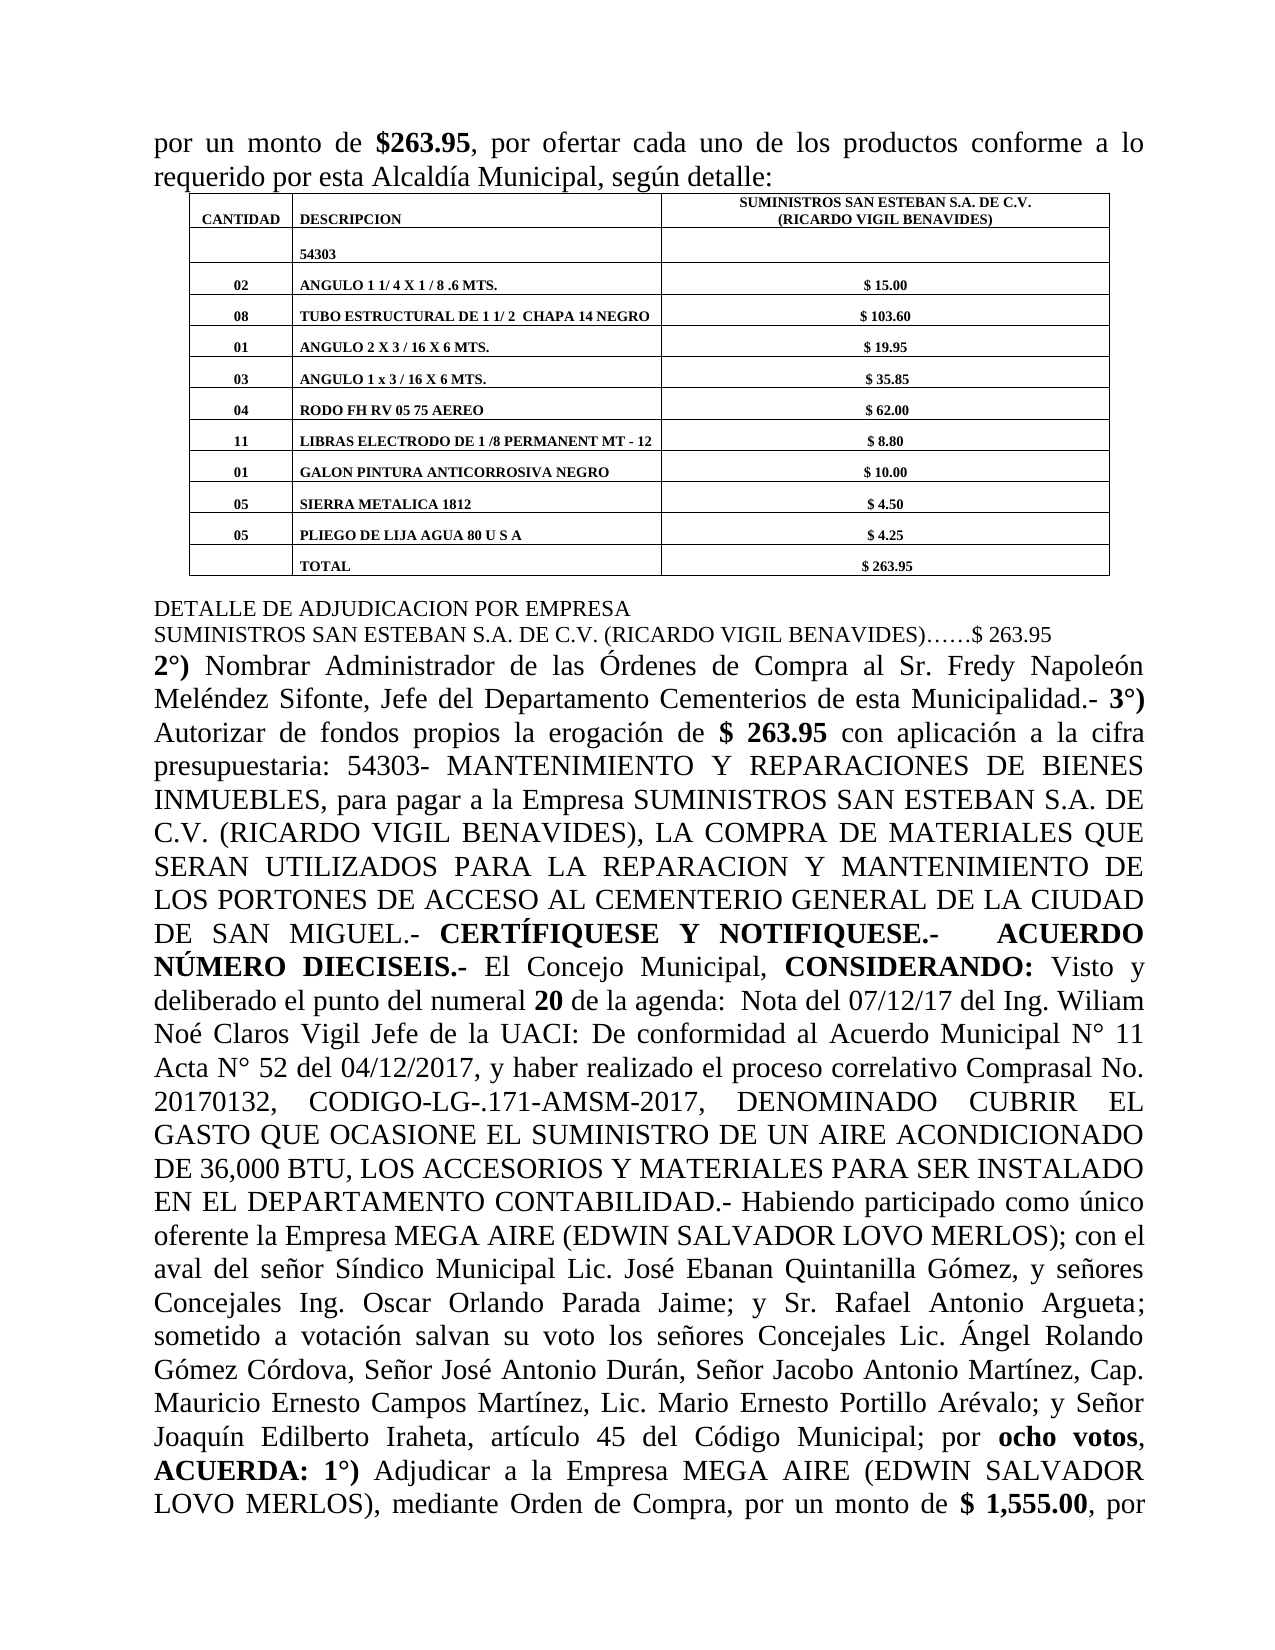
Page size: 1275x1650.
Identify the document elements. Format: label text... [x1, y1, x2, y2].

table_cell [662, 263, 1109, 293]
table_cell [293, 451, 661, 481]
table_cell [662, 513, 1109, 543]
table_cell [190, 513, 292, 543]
text DETALLE DE ADJUDICACION POR EMPRESA [153, 595, 1145, 621]
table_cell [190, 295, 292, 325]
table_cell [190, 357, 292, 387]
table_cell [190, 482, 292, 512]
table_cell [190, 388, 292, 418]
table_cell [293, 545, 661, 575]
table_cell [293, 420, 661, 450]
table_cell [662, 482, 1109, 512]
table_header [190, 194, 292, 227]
text SUMINISTROS SAN ESTEBAN S.A. DE C.V. (RICARDO VIGIL BENAVIDES)……$ 263.95 [153, 621, 1145, 648]
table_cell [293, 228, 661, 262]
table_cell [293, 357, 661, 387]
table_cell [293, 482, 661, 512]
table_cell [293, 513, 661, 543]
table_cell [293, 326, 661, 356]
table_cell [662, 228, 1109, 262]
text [153, 648, 1145, 1520]
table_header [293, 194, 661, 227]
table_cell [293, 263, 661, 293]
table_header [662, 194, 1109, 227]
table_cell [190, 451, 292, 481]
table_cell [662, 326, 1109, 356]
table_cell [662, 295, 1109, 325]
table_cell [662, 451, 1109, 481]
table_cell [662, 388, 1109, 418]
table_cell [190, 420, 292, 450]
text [153, 126, 1145, 193]
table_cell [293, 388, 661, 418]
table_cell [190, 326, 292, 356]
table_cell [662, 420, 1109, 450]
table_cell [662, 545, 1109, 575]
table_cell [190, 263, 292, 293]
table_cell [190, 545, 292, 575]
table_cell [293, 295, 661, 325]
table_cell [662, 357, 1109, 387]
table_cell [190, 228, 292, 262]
